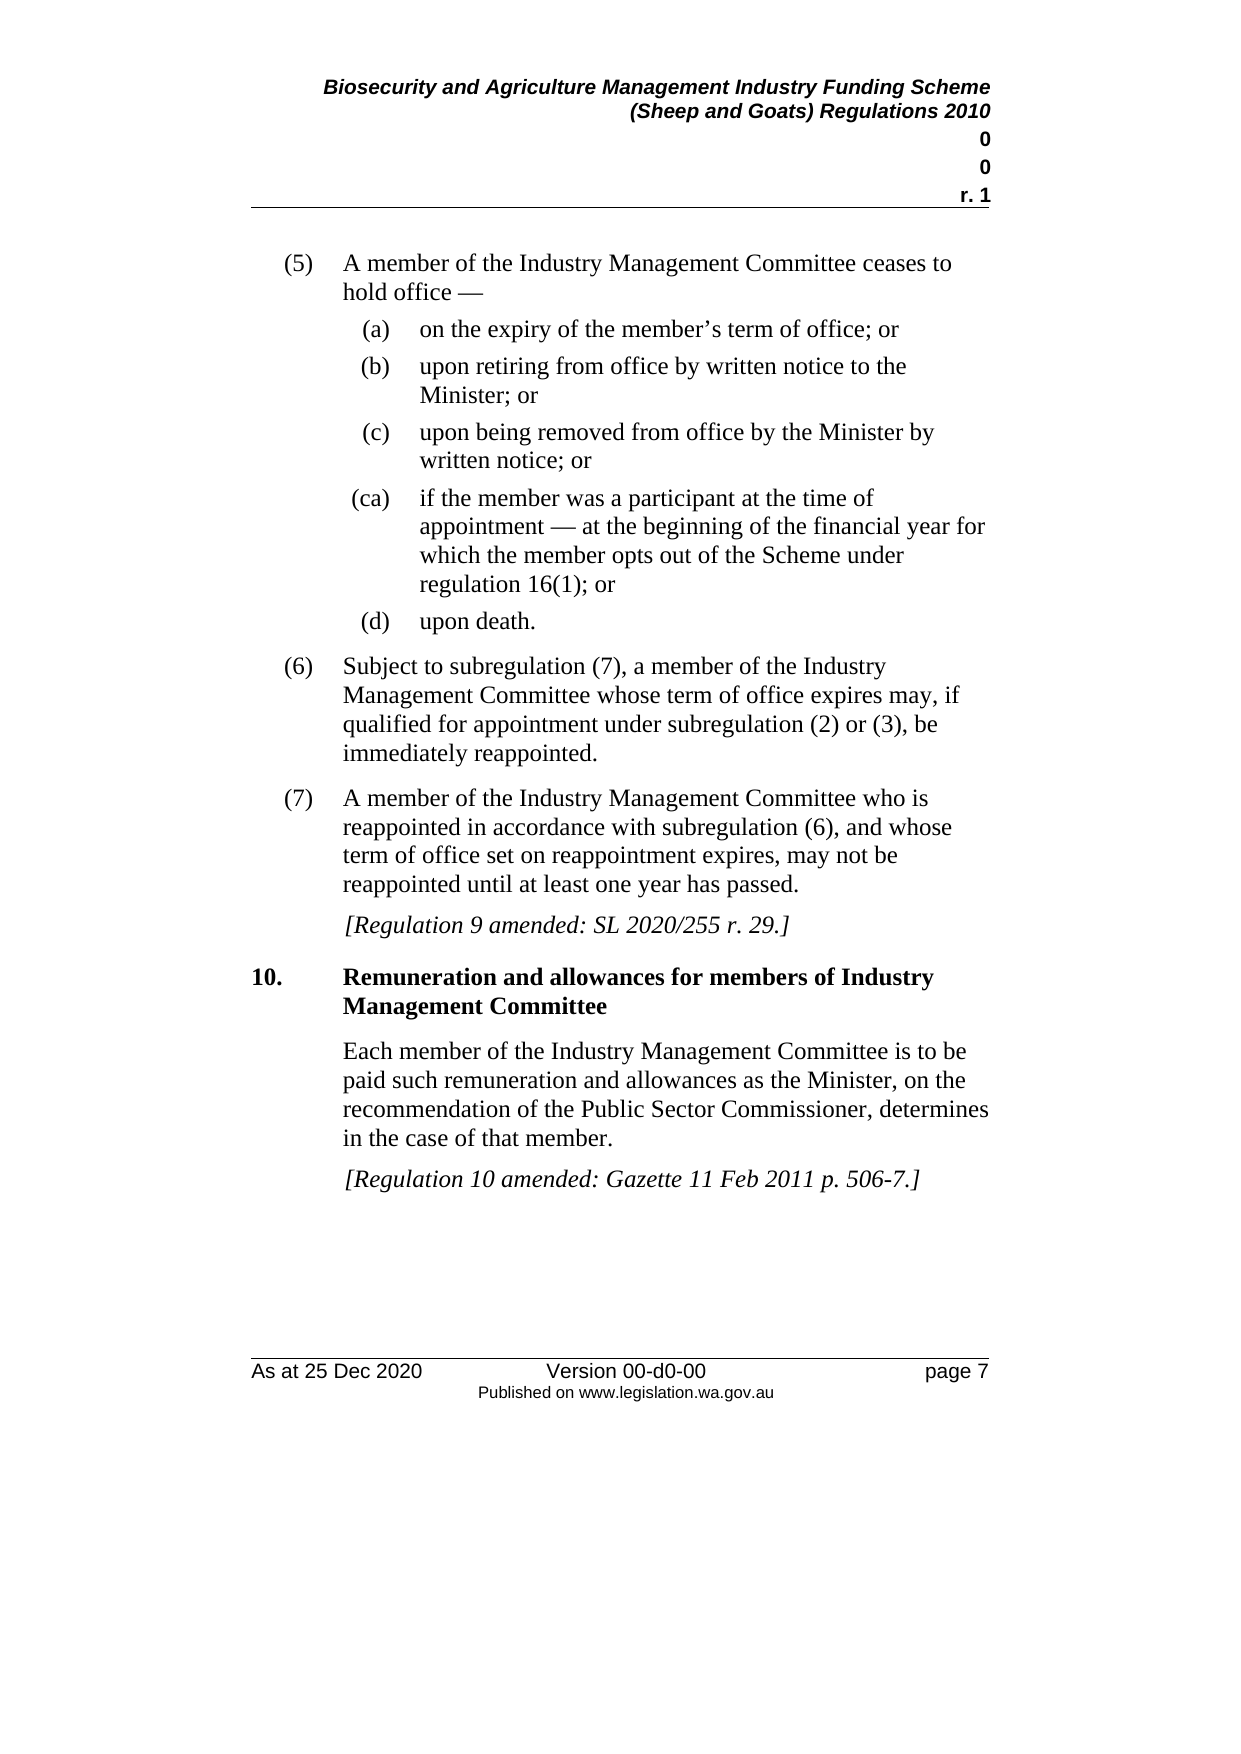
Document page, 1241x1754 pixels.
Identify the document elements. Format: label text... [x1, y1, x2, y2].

text (c) upon being removed from office by the Minister by written notice; or [251, 417, 989, 474]
text (b) upon retiring from office by written notice to the Minister; or [251, 351, 989, 408]
text (a) on the expiry of the member’s term of office; or [251, 314, 989, 343]
text (d) upon death. [251, 606, 989, 635]
text [Regulation 10 amended: Gazette 11 Feb 2011 p. 506-7.] [251, 1164, 989, 1193]
text [Regulation 9 amended: SL 2020/255 r. 29.] [251, 911, 989, 939]
text Each member of the Industry Management Committee is to be paid such remuneration and allowances as the Minister, on the recommendation of the Public Sector Commissioner, determines in the case of that member. [251, 1036, 989, 1151]
text (5) A member of the Industry Management Committee ceases to hold office — [251, 248, 989, 306]
text (6) Subject to subregulation (7), a member of the Industry Management Committee whose term of office expires may, if qualified for appointment under subregulation (2) or (3), be immediately reappointed. [251, 651, 989, 766]
text (7) A member of the Industry Management Committee who is reappointed in accordance with subregulation (6), and whose term of office set on reappointment expires, may not be reappointed until at least one year has passed. [251, 783, 989, 898]
text (ca) if the member was a participant at the time of appointment — at the beginning of the financial year for which the member opts out of the Scheme under regulation 16(1); or [251, 483, 989, 598]
subtitle 10. Remuneration and allowances for members of Industry Management Committee [251, 962, 989, 1020]
